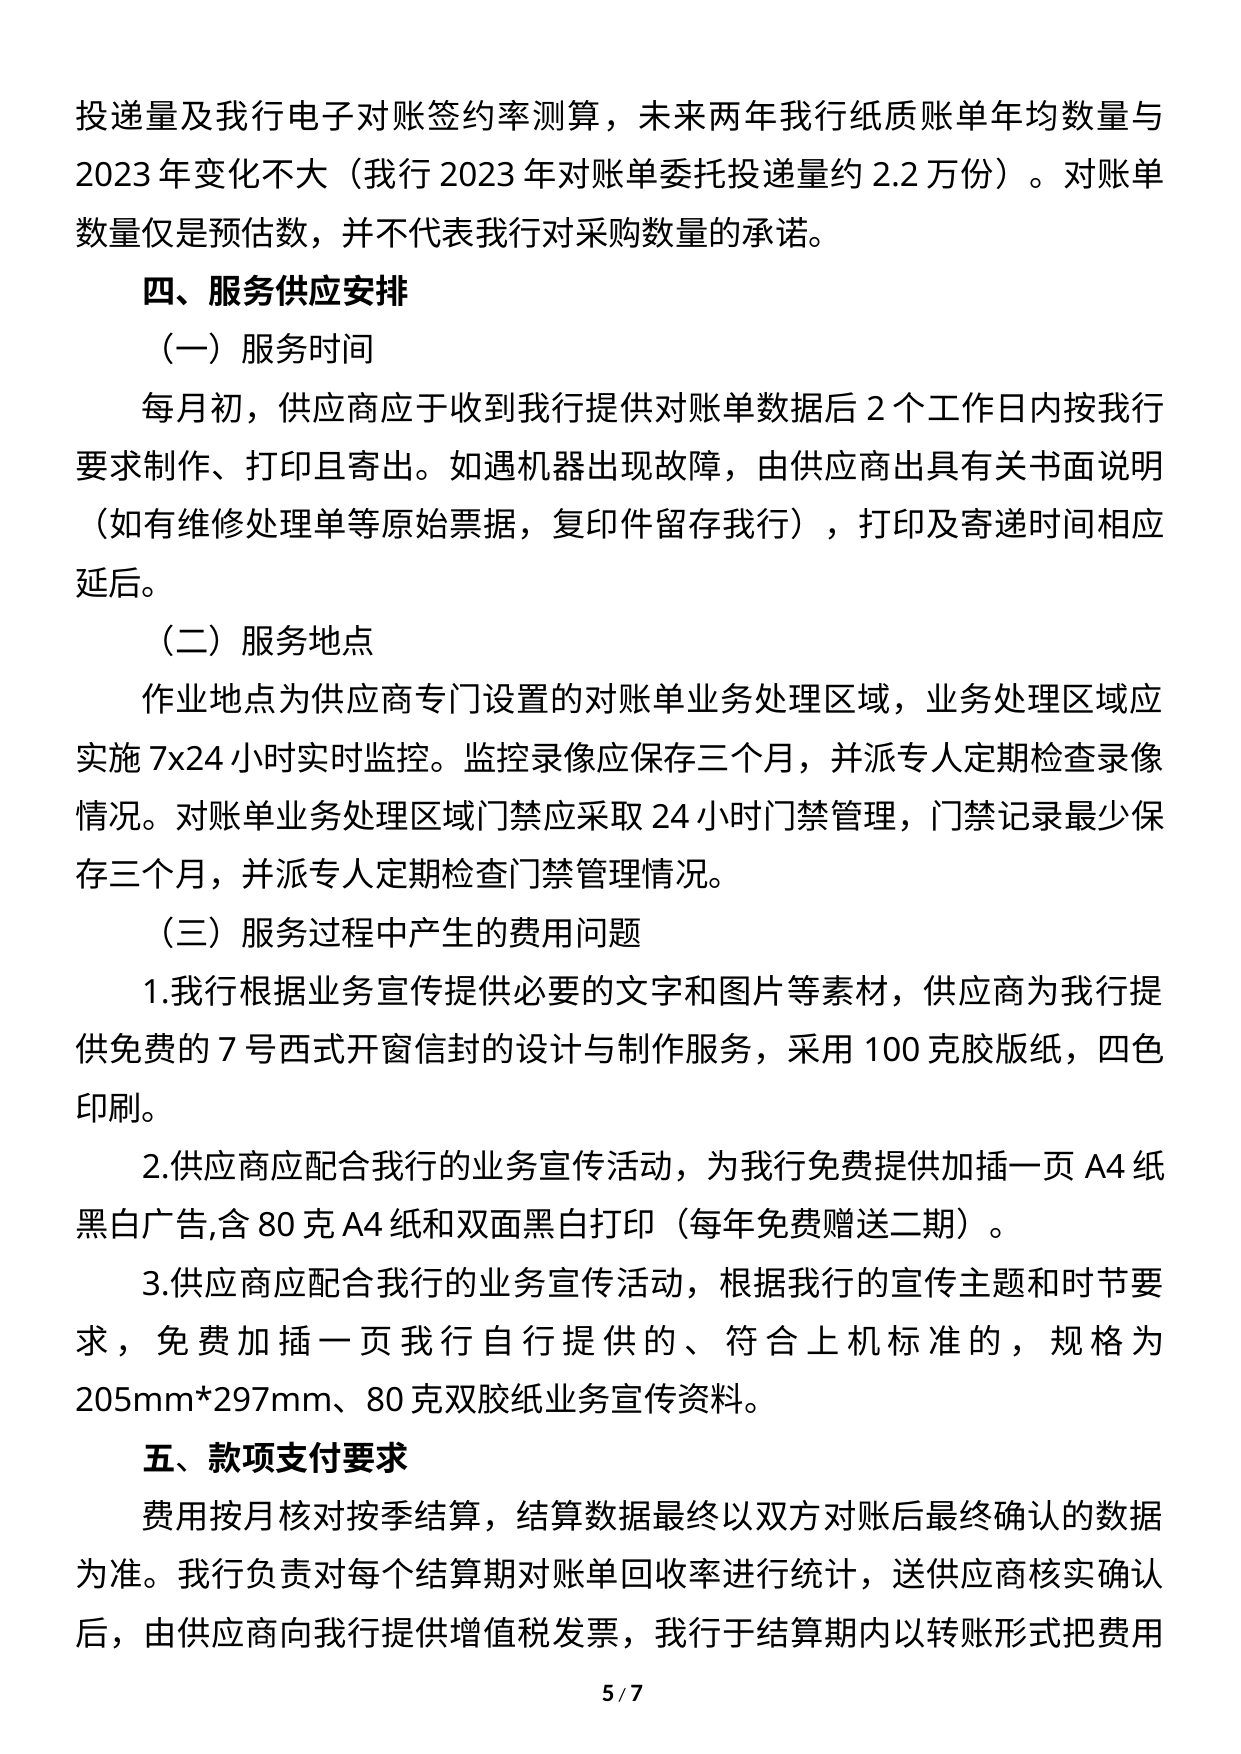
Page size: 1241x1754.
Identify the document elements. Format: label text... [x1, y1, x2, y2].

text 3.供应商应配合我行的业务宣传活动，根据我行的宣传主题和时节要求，免费加插一页我行自行提供的、符合上机标准的，规格为205mm*297mm、80克双胶纸业务宣传资料。 [75, 1246, 1165, 1421]
text 1.我行根据业务宣传提供必要的文字和图片等素材，供应商为我行提供免费的7号西式开窗信封的设计与制作服务，采用100克胶版纸，四色印刷。 [75, 955, 1165, 1130]
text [75, 1480, 1165, 1655]
text 2.供应商应配合我行的业务宣传活动，为我行免费提供加插一页A4纸黑白广告,含80克A4纸和双面黑白打印（每年免费赠送二期）。 [75, 1130, 1165, 1246]
text 四、服务供应安排 [75, 255, 1165, 313]
text （一）服务时间 [75, 313, 1165, 371]
text （三）服务过程中产生的费用问题 [75, 896, 1165, 955]
text （二）服务地点 [75, 605, 1165, 663]
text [75, 80, 1165, 255]
text 每月初，供应商应于收到我行提供对账单数据后2个工作日内按我行要求制作、打印且寄出。如遇机器出现故障，由供应商出具有关书面说明（如有维修处理单等原始票据，复印件留存我行），打印及寄递时间相应延后。 [75, 371, 1165, 605]
text 作业地点为供应商专门设置的对账单业务处理区域，业务处理区域应实施7x24小时实时监控。监控录像应保存三个月，并派专人定期检查录像情况。对账单业务处理区域门禁应采取24小时门禁管理，门禁记录最少保存三个月，并派专人定期检查门禁管理情况。 [75, 663, 1165, 896]
text 五、款项支付要求 [75, 1421, 1165, 1480]
